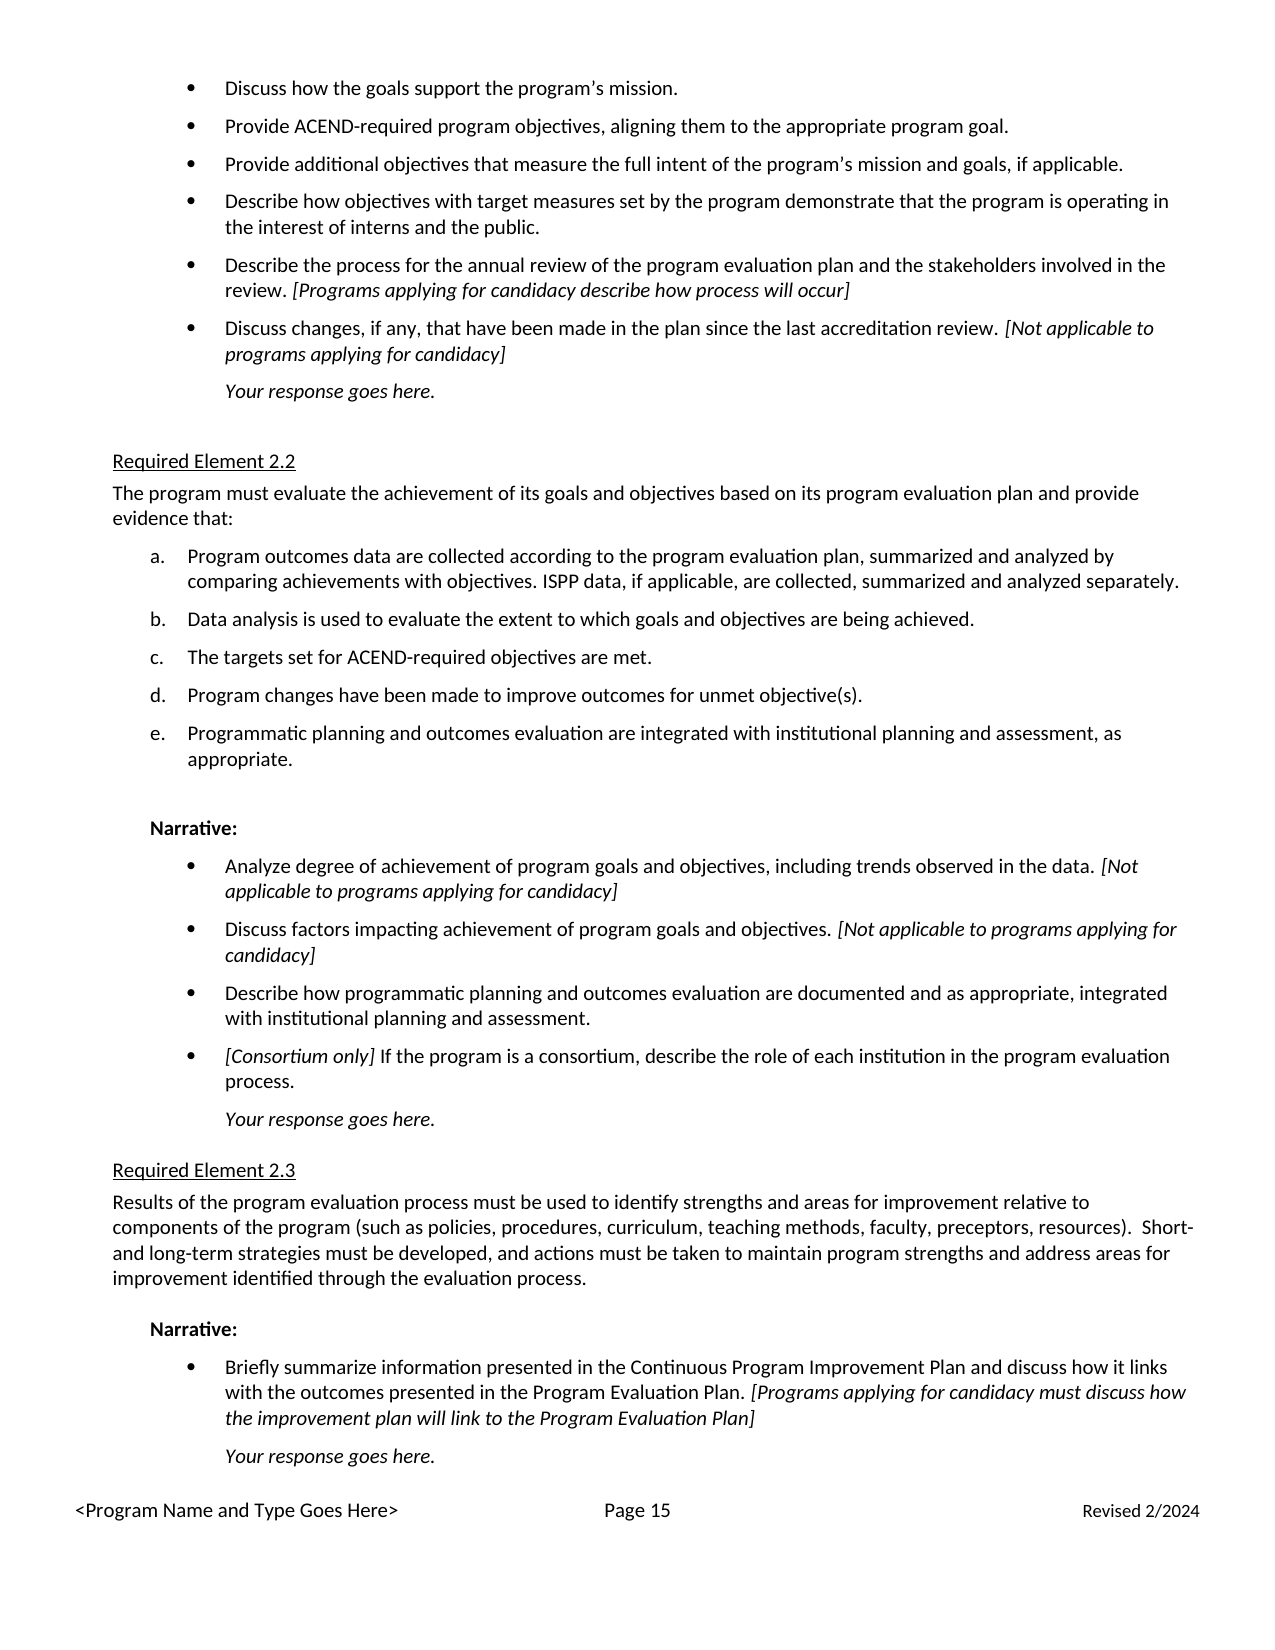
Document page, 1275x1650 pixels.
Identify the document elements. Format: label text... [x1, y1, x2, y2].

title Required Element 2.2 [112, 448, 1200, 474]
text Your response goes here. [225, 1443, 1200, 1468]
list Discuss how the goals support the program’s mission. [187, 75, 1200, 100]
list Provide additional objectives that measure the full intent of the program’s mission and goals, if applicable. [187, 151, 1200, 176]
list Briefly summarize information presented in the Continuous Program Improvement Plan and discuss how it links with the outcomes presented in the Program Evaluation Plan. [Programs applying for candidacy must discuss how the improvement plan will link to the Program Evaluation Plan] [187, 1354, 1200, 1430]
text Narrative: [150, 1316, 1200, 1342]
text Your response goes here. [225, 379, 1200, 404]
text Your response goes here. [225, 1107, 1200, 1132]
title Required Element 2.3 [112, 1157, 1200, 1183]
list Analyze degree of achievement of program goals and objectives, including trends observed in the data. [Not applicable to programs applying for candidacy] [187, 853, 1200, 904]
list Program outcomes data are collected according to the program evaluation plan, summarized and analyzed by comparing achievements with objectives. ISPP data, if applicable, are collected, summarized and analyzed separately. [150, 543, 1200, 594]
list Discuss changes, if any, that have been made in the plan since the last accreditation review. [Not applicable to programs applying for candidacy] [187, 315, 1200, 366]
list Provide ACEND-required program objectives, aligning them to the appropriate program goal. [187, 113, 1200, 138]
text Narrative: [150, 815, 1200, 841]
text Results of the program evaluation process must be used to identify strengths and areas for improvement relative to components of the program (such as policies, procedures, curriculum, teaching methods, faculty, preceptors, resources). Short- and long-term strategies must be developed, and actions must be taken to maintain program strengths and address areas for improvement identified through the evaluation process. [112, 1189, 1200, 1291]
text The program must evaluate the achievement of its goals and objectives based on its program evaluation plan and provide evidence that: [112, 480, 1200, 531]
list [Consortium only] If the program is a consortium, describe the role of each institution in the program evaluation process. [187, 1043, 1200, 1094]
list Programmatic planning and outcomes evaluation are integrated with institutional planning and assessment, as appropriate. [150, 720, 1200, 771]
list Program changes have been made to improve outcomes for unmet objective(s). [150, 682, 1200, 708]
list Data analysis is used to evaluate the extent to which goals and objectives are being achieved. [150, 607, 1200, 632]
list Describe how objectives with target measures set by the program demonstrate that the program is operating in the interest of interns and the public. [187, 189, 1200, 239]
list Describe the process for the annual review of the program evaluation plan and the stakeholders involved in the review. [Programs applying for candidacy describe how process will occur] [187, 252, 1200, 303]
list The targets set for ACEND-required objectives are met. [150, 644, 1200, 670]
list Discuss factors impacting achievement of program goals and objectives. [Not applicable to programs applying for candidacy] [187, 917, 1200, 967]
list Describe how programmatic planning and outcomes evaluation are documented and as appropriate, integrated with institutional planning and assessment. [187, 980, 1200, 1031]
